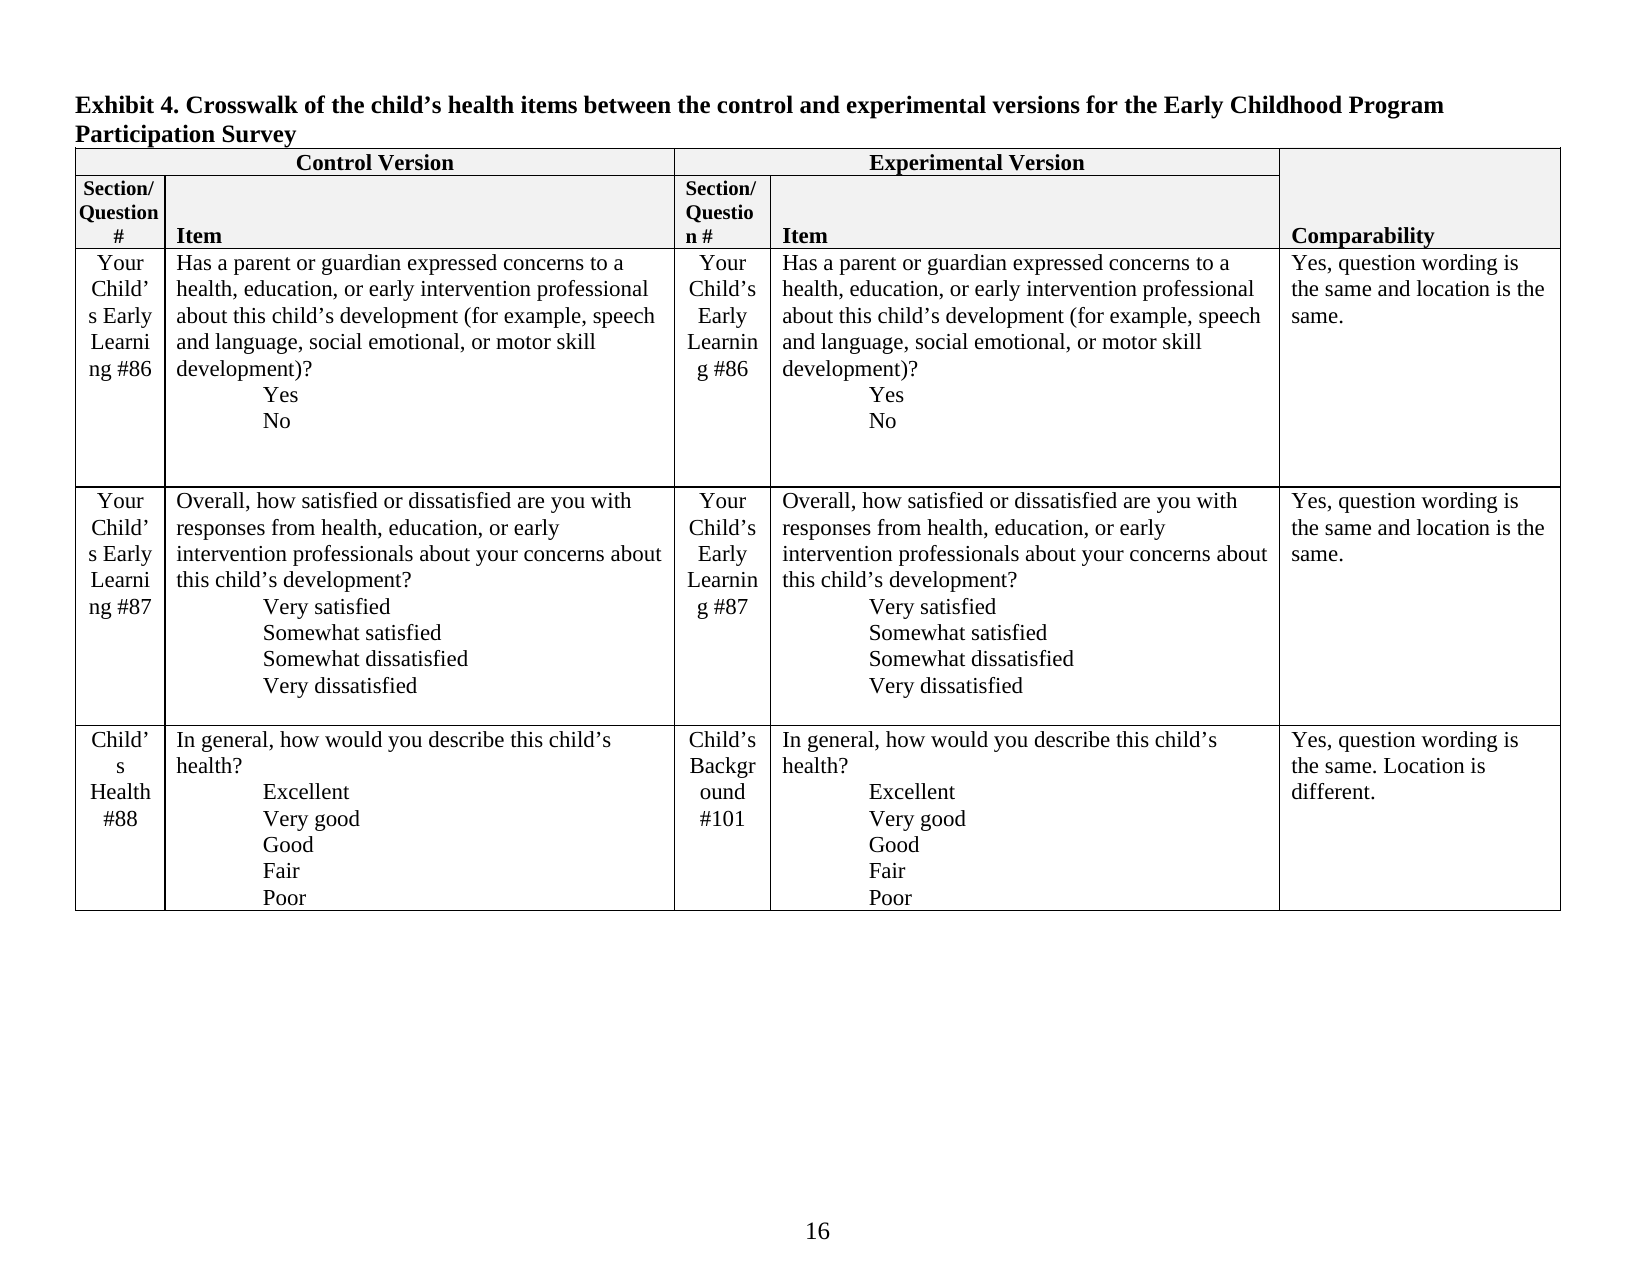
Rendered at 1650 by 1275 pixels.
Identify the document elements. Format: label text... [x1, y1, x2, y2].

table_cell In general, how would you describe this child’s health? Excellent Very good Good Fair Poor [771, 726, 1279, 910]
table_cell Has a parent or guardian expressed concerns to a health, education, or early intervention professional about this child’s development (for example, speech and language, social emotional, or motor skill development)? Yes No [166, 249, 674, 486]
table_cell Child’s Health #88 [76, 726, 164, 910]
table_header Control Version [76, 149, 674, 175]
table_cell Item [771, 176, 1279, 248]
table_cell Yes, question wording is the same and location is the same. [1280, 488, 1560, 724]
table_cell Overall, how satisfied or dissatisfied are you with responses from health, education, or early intervention professionals about your concerns about this child’s development? Very satisfied Somewhat satisfied Somewhat dissatisfied Very dissatisfied [166, 488, 674, 724]
table_cell Yes, question wording is the same. Location is different. [1280, 726, 1560, 910]
table_cell Child’s Background #101 [675, 726, 770, 910]
text Exhibit 4. Crosswalk of the child’s health items between the control and experimental versions for the Early Childhood Program Participation Survey [75, 90, 1560, 147]
table_cell In general, how would you describe this child’s health? Excellent Very good Good Fair Poor [166, 726, 674, 910]
table_cell Your Child’s Early Learning #87 [675, 488, 770, 724]
table_header Experimental Version [675, 149, 1279, 175]
table_cell Overall, how satisfied or dissatisfied are you with responses from health, education, or early intervention professionals about your concerns about this child’s development? Very satisfied Somewhat satisfied Somewhat dissatisfied Very dissatisfied [771, 488, 1279, 724]
table_cell Your Child’s Early Learning #87 [76, 488, 164, 724]
table_header Comparability [1280, 149, 1560, 248]
table_cell Yes, question wording is the same and location is the same. [1280, 249, 1560, 486]
table_cell Section/Question # [675, 176, 770, 248]
table_cell Section/Question # [76, 176, 164, 248]
table_cell Your Child’s Early Learning #86 [76, 249, 164, 486]
table_cell Item [166, 176, 674, 248]
table_cell Has a parent or guardian expressed concerns to a health, education, or early intervention professional about this child’s development (for example, speech and language, social emotional, or motor skill development)? Yes No [771, 249, 1279, 486]
table_cell Your Child’s Early Learning #86 [675, 249, 770, 486]
